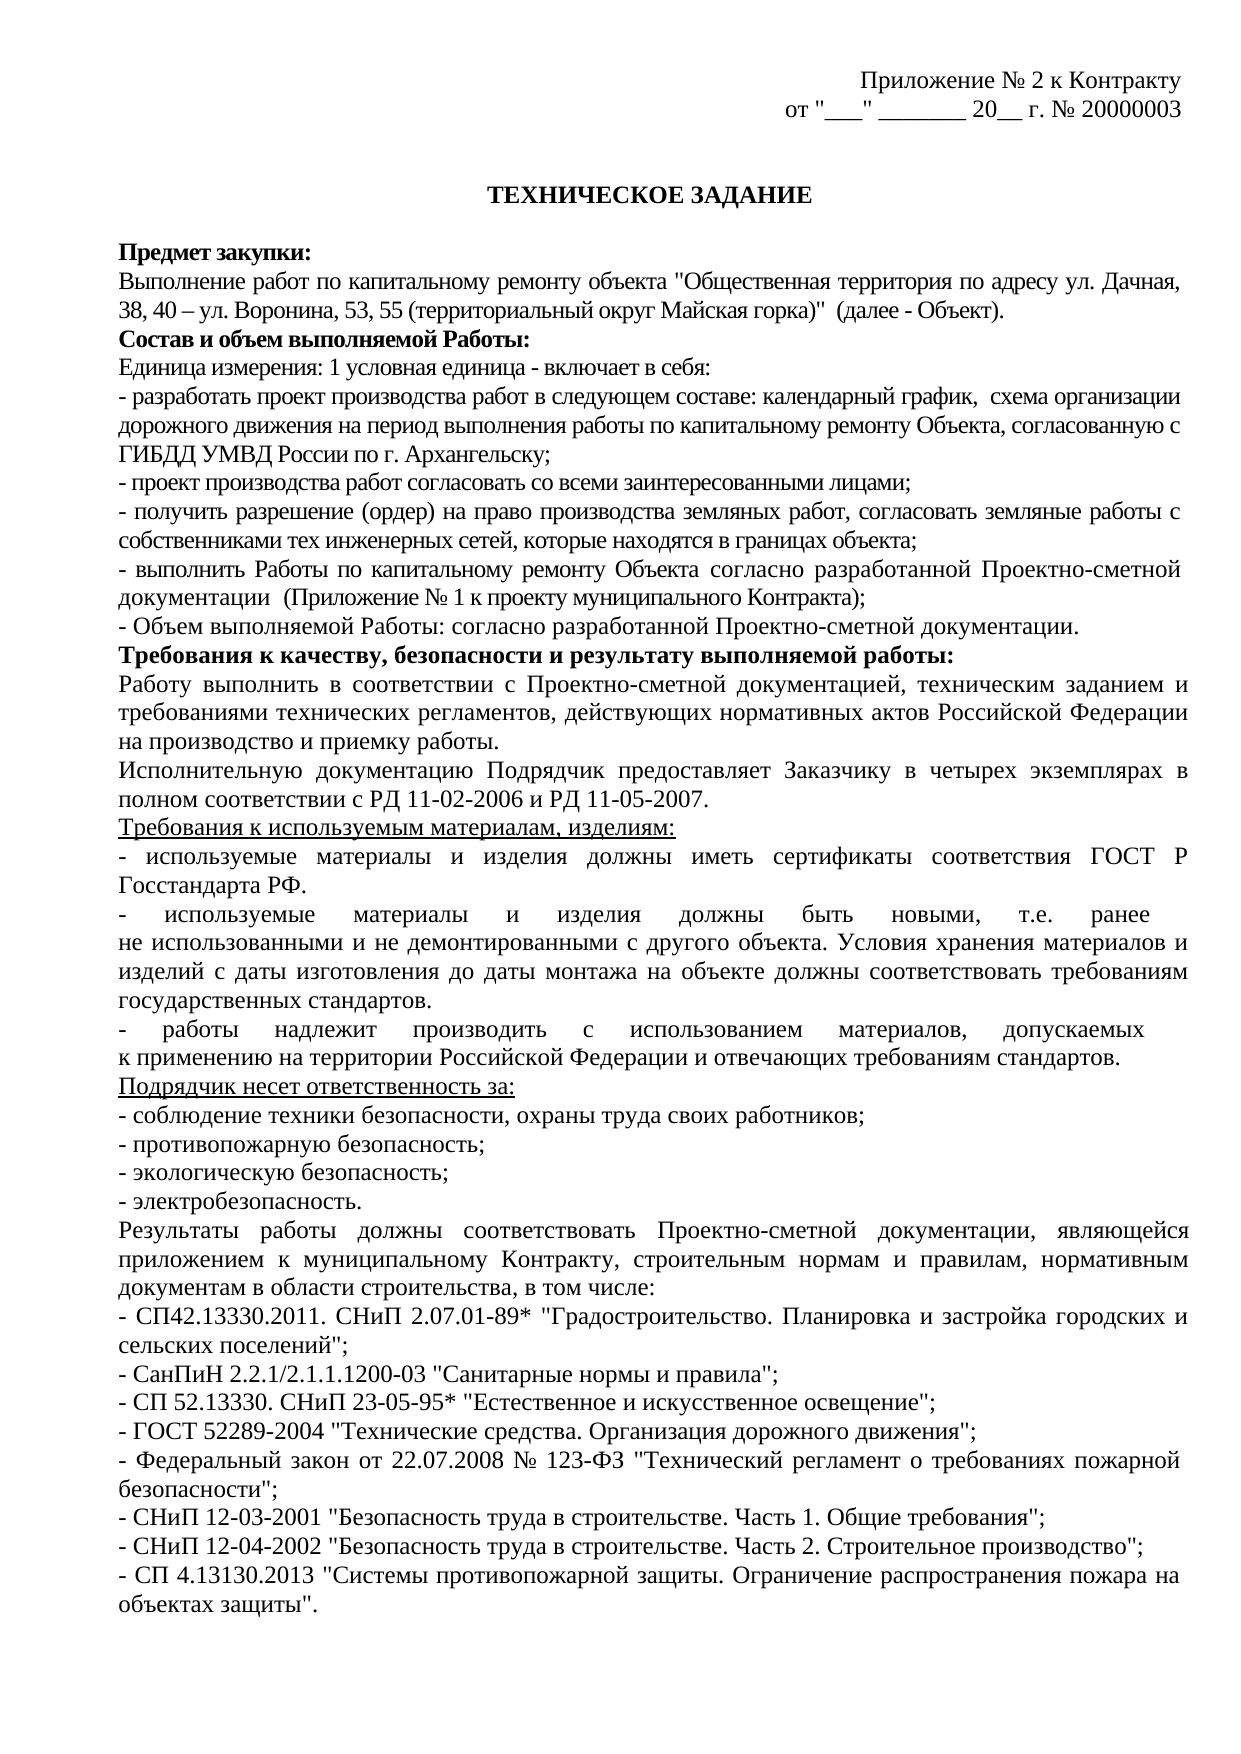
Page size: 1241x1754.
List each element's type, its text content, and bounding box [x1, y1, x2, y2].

text - противопожарную безопасность; [118, 1129, 1189, 1157]
text - выполнить Работы по капитальному ремонту Объекта согласно разработанной Проектно-сметной документации (Приложение № 1 к проекту муниципального Контракта); [118, 554, 1181, 611]
text Состав и объем выполняемой Работы: [118, 324, 1181, 352]
text - ГОСТ 52289-2004 "Технические средства. Организация дорожного движения"; [118, 1416, 1189, 1445]
text - используемые материалы и изделия должны иметь сертификаты соответствия ГОСТ Р Госстандарта РФ. [118, 841, 1189, 899]
text - используемые материалы и изделия должны быть новыми, т.е. ранее не использованными и не демонтированными с другого объекта. Условия хранения материалов и изделий с даты изготовления до даты монтажа на объекте должны соответствовать требованиям государственных стандартов. [118, 899, 1189, 1014]
text - СП 4.13130.2013 "Системы противопожарной защиты. Ограничение распространения пожара на объектах защиты". [118, 1560, 1181, 1617]
text - экологическую безопасность; [118, 1157, 1189, 1186]
text Исполнительную документацию Подрядчик предоставляет Заказчику в четырех экземплярах в полном соответствии с РД 11-02-2006 и РД 11-05-2007. [118, 755, 1189, 812]
text - работы надлежит производить с использованием материалов, допускаемых к применению на территории Российской Федерации и отвечающих требованиям стандартов. [118, 1014, 1181, 1071]
text - электробезопасность. [118, 1186, 1189, 1215]
text - проект производства работ согласовать со всеми заинтересованными лицами; [118, 467, 1181, 496]
text - СП 52.13330. СНиП 23-05-95* "Естественное и искусственное освещение"; [118, 1387, 1189, 1416]
text ТЕХНИЧЕСКОЕ ЗАДАНИЕ [118, 180, 1181, 209]
text Подрядчик несет ответственность за: [118, 1071, 1189, 1100]
text Результаты работы должны соответствовать Проектно-сметной документации, являющейся приложением к муниципальному Контракту, строительным нормам и правилам, нормативным документам в области строительства, в том числе: [118, 1215, 1189, 1301]
text - СанПиН 2.2.1/2.1.1.1200-03 "Санитарные нормы и правила"; [118, 1359, 1189, 1387]
text - СНиП 12-03-2001 "Безопасность труда в строительстве. Часть 1. Общие требования"; [118, 1502, 1189, 1531]
text Требования к используемым материалам, изделиям: [118, 812, 1189, 841]
text от "___" _______ 20__ г. № 20000003 [118, 94, 1181, 122]
text Единица измерения: 1 условная единица - включает в себя: [118, 352, 1181, 381]
text - получить разрешение (ордер) на право производства земляных работ, согласовать земляные работы с собственниками тех инженерных сетей, которые находятся в границах объекта; [118, 496, 1181, 554]
text - соблюдение техники безопасности, охраны труда своих работников; [118, 1100, 1189, 1129]
text - СП42.13330.2011. СНиП 2.07.01-89* "Градостроительство. Планировка и застройка городских и сельских поселений"; [118, 1301, 1189, 1359]
text - Федеральный закон от 22.07.2008 № 123-ФЗ "Технический регламент о требованиях пожарной безопасности"; [118, 1445, 1181, 1502]
text Выполнение работ по капитальному ремонту объекта "Общественная территория по адресу ул. Дачная, 38, 40 – ул. Воронина, 53, 55 (территориальный округ Майская горка)" (далее - Объект). [118, 266, 1181, 324]
text - СНиП 12-04-2002 "Безопасность труда в строительстве. Часть 2. Строительное производство"; [118, 1531, 1181, 1560]
text Предмет закупки: [118, 237, 1181, 266]
text Требования к качеству, безопасности и результату выполняемой работы: [118, 640, 1181, 669]
text - разработать проект производства работ в следующем составе: календарный график, схема организации дорожного движения на период выполнения работы по капитальному ремонту Объекта, согласованную с ГИБДД УМВД России по г. Архангельску; [118, 381, 1181, 467]
text - Объем выполняемой Работы: согласно разработанной Проектно-сметной документации. [118, 611, 1181, 640]
text Приложение № 2 к Контракту [118, 65, 1181, 94]
text Работу выполнить в соответствии с Проектно-сметной документацией, техническим заданием и требованиями технических регламентов, действующих нормативных актов Российской Федерации на производство и приемку работы. [118, 669, 1189, 755]
